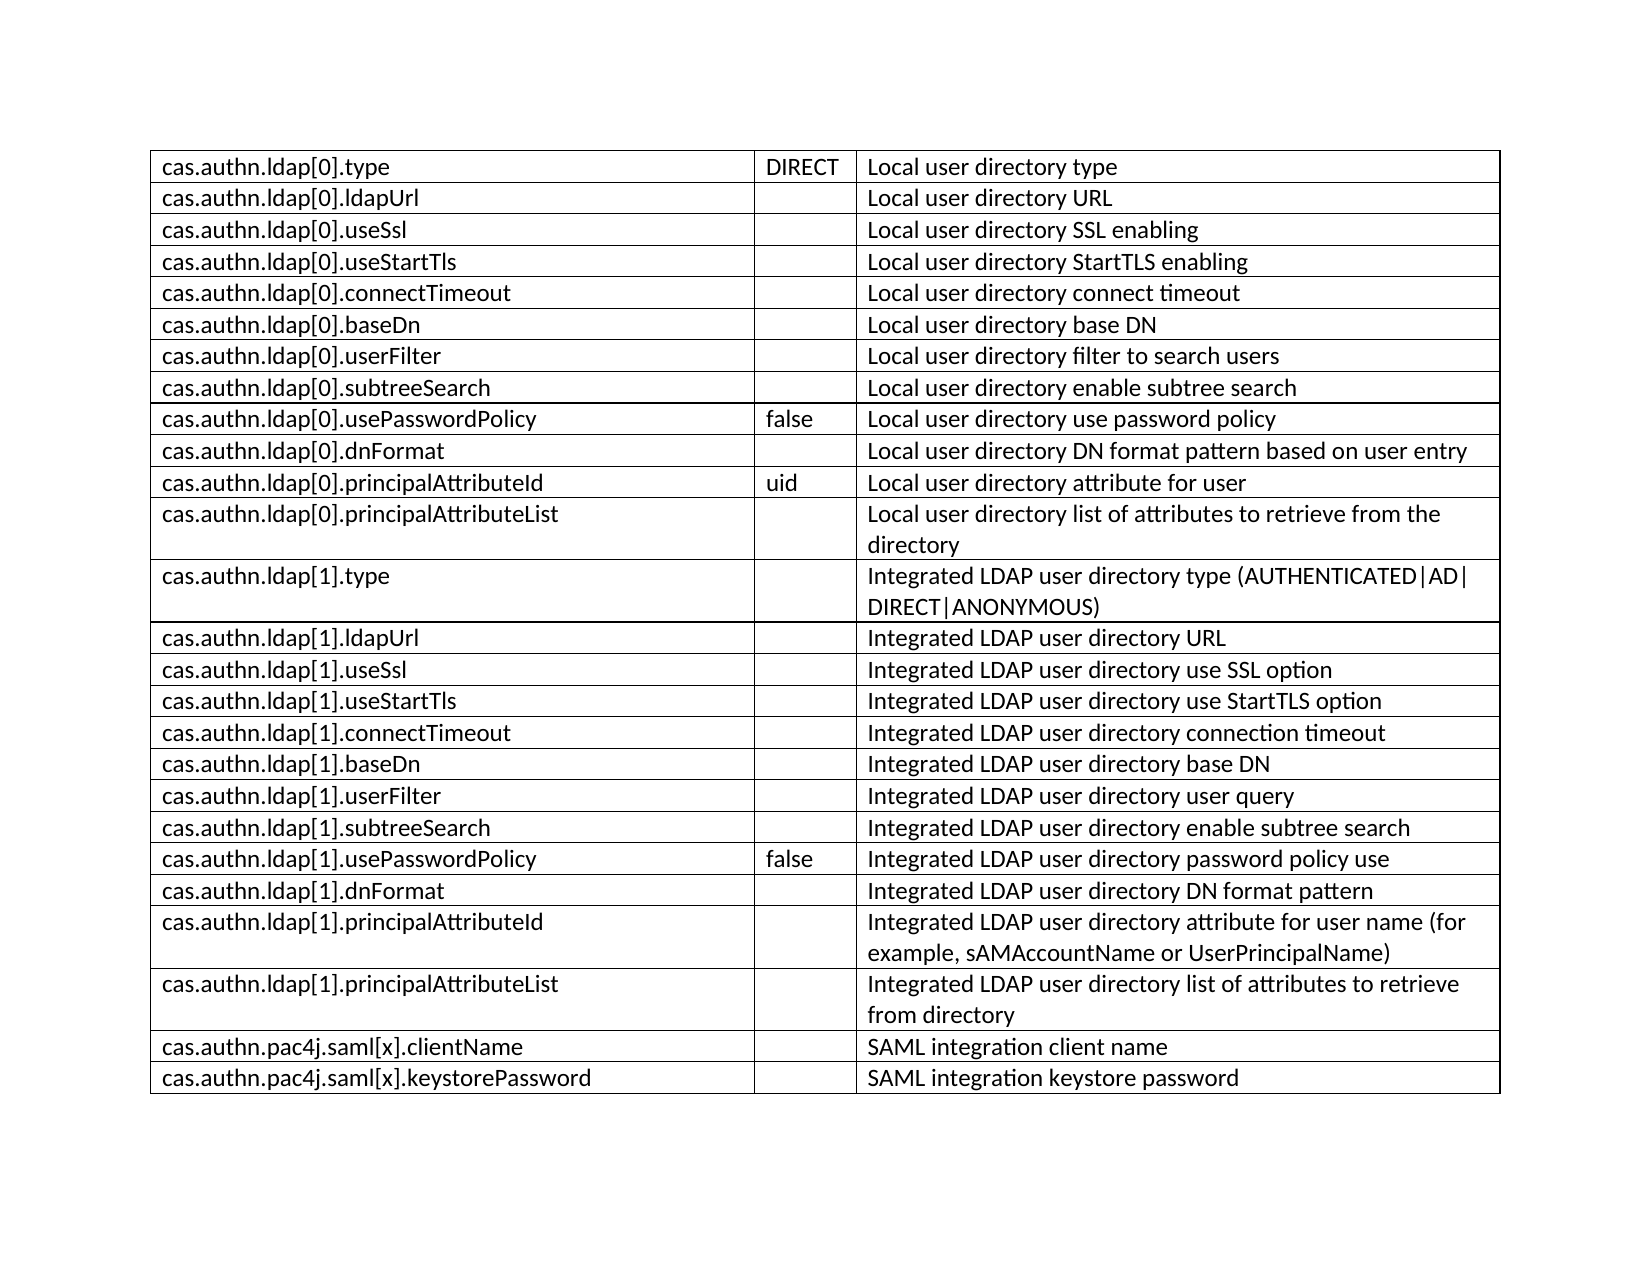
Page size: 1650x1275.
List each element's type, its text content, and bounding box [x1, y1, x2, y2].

table_cell cas.authn.ldap[1].baseDn [151, 749, 754, 779]
table_cell cas.authn.ldap[0].type [151, 151, 754, 182]
table_cell cas.authn.ldap[0].usePasswordPolicy [151, 404, 754, 434]
table_cell cas.authn.pac4j.saml[x].clientName [151, 1031, 754, 1061]
table_cell uid [755, 467, 856, 497]
table_cell cas.authn.ldap[0].principalAttributeList [151, 498, 754, 559]
table_cell cas.authn.ldap[1].ldapUrl [151, 623, 754, 653]
table_cell Integrated LDAP user directory base DN [857, 749, 1499, 779]
table_cell [755, 906, 856, 967]
table_cell [755, 654, 856, 684]
table_cell SAML integration keystore password [857, 1062, 1499, 1093]
table_cell [755, 717, 856, 748]
table_cell Integrated LDAP user directory enable subtree search [857, 812, 1499, 842]
table_cell Integrated LDAP user directory attribute for user name (for example, sAMAccountName or UserPrincipalName) [857, 906, 1499, 967]
table_cell Integrated LDAP user directory list of attributes to retrieve from directory [857, 969, 1499, 1029]
table_cell cas.authn.ldap[0].dnFormat [151, 435, 754, 466]
table_cell cas.authn.pac4j.saml[x].keystorePassword [151, 1062, 754, 1093]
table_cell cas.authn.ldap[0].baseDn [151, 309, 754, 339]
table_cell cas.authn.ldap[0].useStartTls [151, 246, 754, 276]
table_cell [755, 969, 856, 1029]
table_cell Integrated LDAP user directory DN format pattern [857, 875, 1499, 905]
table_cell Integrated LDAP user directory URL [857, 623, 1499, 653]
table_cell Local user directory URL [857, 183, 1499, 213]
table_cell [755, 309, 856, 339]
table_cell cas.authn.ldap[1].usePasswordPolicy [151, 843, 754, 874]
table_cell Local user directory connect timeout [857, 277, 1499, 308]
table_cell Integrated LDAP user directory password policy use [857, 843, 1499, 874]
table_cell cas.authn.ldap[1].useStartTls [151, 686, 754, 716]
table_cell Local user directory attribute for user [857, 467, 1499, 497]
table_cell cas.authn.ldap[1].userFilter [151, 780, 754, 811]
table_cell cas.authn.ldap[1].subtreeSearch [151, 812, 754, 842]
table_cell Local user directory list of attributes to retrieve from the directory [857, 498, 1499, 559]
table_cell cas.authn.ldap[0].ldapUrl [151, 183, 754, 213]
table_cell [755, 498, 856, 559]
table_cell [755, 623, 856, 653]
table_cell [755, 560, 856, 621]
table_cell Integrated LDAP user directory user query [857, 780, 1499, 811]
table_cell cas.authn.ldap[0].principalAttributeId [151, 467, 754, 497]
table_cell cas.authn.ldap[0].subtreeSearch [151, 372, 754, 402]
table_cell Local user directory type [857, 151, 1499, 182]
table_cell DIRECT [755, 151, 856, 182]
table_cell false [755, 404, 856, 434]
table_cell cas.authn.ldap[1].principalAttributeList [151, 969, 754, 1029]
table_cell [755, 812, 856, 842]
table_cell [755, 1031, 856, 1061]
table_cell Local user directory SSL enabling [857, 214, 1499, 245]
table_cell cas.authn.ldap[1].principalAttributeId [151, 906, 754, 967]
table_cell [755, 246, 856, 276]
table_cell Local user directory DN format pattern based on user entry [857, 435, 1499, 466]
table_cell cas.authn.ldap[0].connectTimeout [151, 277, 754, 308]
table_cell [755, 1062, 856, 1093]
table_cell Local user directory base DN [857, 309, 1499, 339]
table_cell [755, 780, 856, 811]
table_cell Local user directory use password policy [857, 404, 1499, 434]
table_cell Local user directory StartTLS enabling [857, 246, 1499, 276]
table_cell cas.authn.ldap[1].useSsl [151, 654, 754, 684]
table_cell cas.authn.ldap[0].useSsl [151, 214, 754, 245]
table_cell [755, 749, 856, 779]
table_cell SAML integration client name [857, 1031, 1499, 1061]
table_cell Local user directory enable subtree search [857, 372, 1499, 402]
table_cell [755, 372, 856, 402]
table_cell cas.authn.ldap[1].type [151, 560, 754, 621]
table_cell Local user directory filter to search users [857, 340, 1499, 371]
table_cell Integrated LDAP user directory use StartTLS option [857, 686, 1499, 716]
table_cell Integrated LDAP user directory connection timeout [857, 717, 1499, 748]
table_cell [755, 686, 856, 716]
table_cell [755, 183, 856, 213]
table_cell false [755, 843, 856, 874]
table_cell cas.authn.ldap[1].dnFormat [151, 875, 754, 905]
table_cell cas.authn.ldap[0].userFilter [151, 340, 754, 371]
table_cell [755, 875, 856, 905]
table_cell [755, 214, 856, 245]
table_cell [755, 340, 856, 371]
table_cell Integrated LDAP user directory use SSL option [857, 654, 1499, 684]
table_cell cas.authn.ldap[1].connectTimeout [151, 717, 754, 748]
table_cell [755, 277, 856, 308]
table_cell [755, 435, 856, 466]
table_cell Integrated LDAP user directory type (AUTHENTICATED|AD|DIRECT|ANONYMOUS) [857, 560, 1499, 621]
